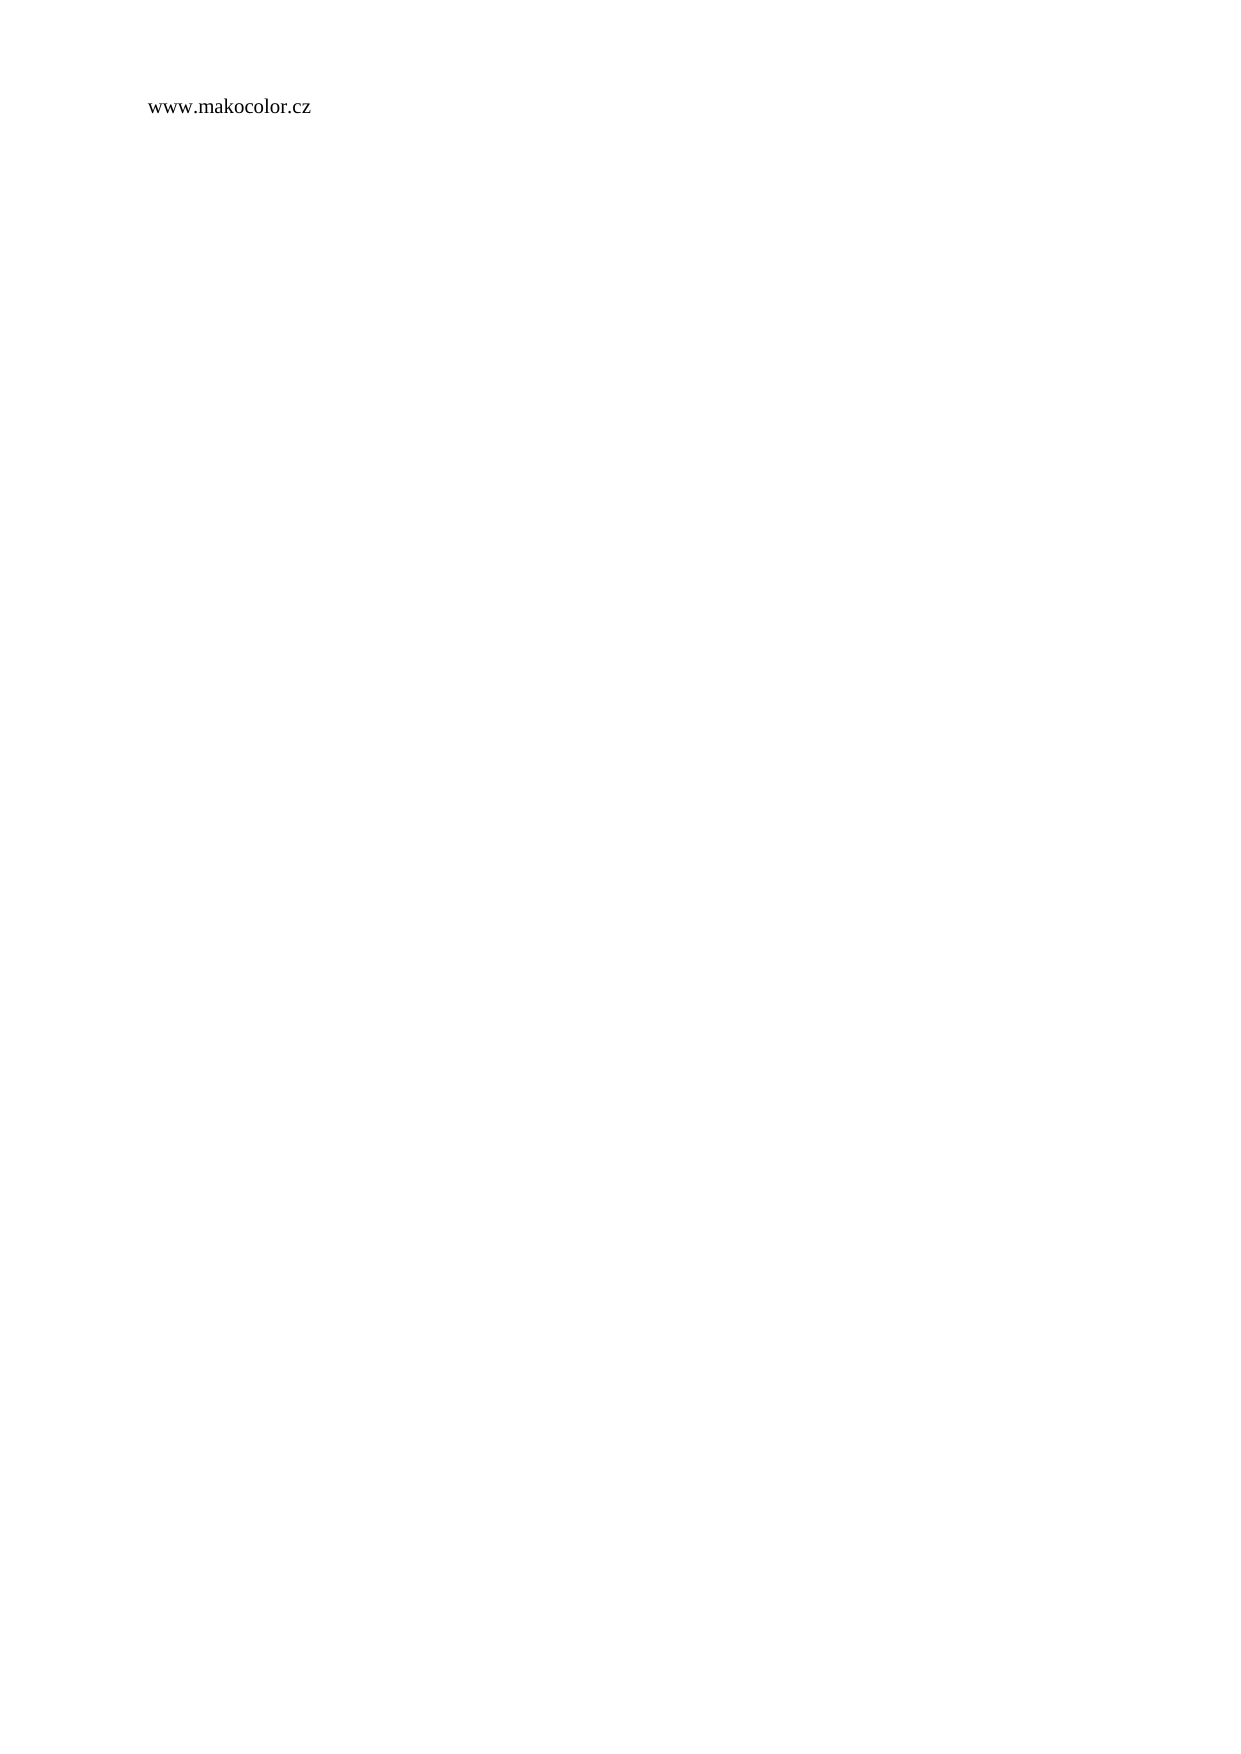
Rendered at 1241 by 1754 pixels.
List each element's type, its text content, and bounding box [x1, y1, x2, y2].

text www.makocolor.cz [148, 94, 1092, 118]
